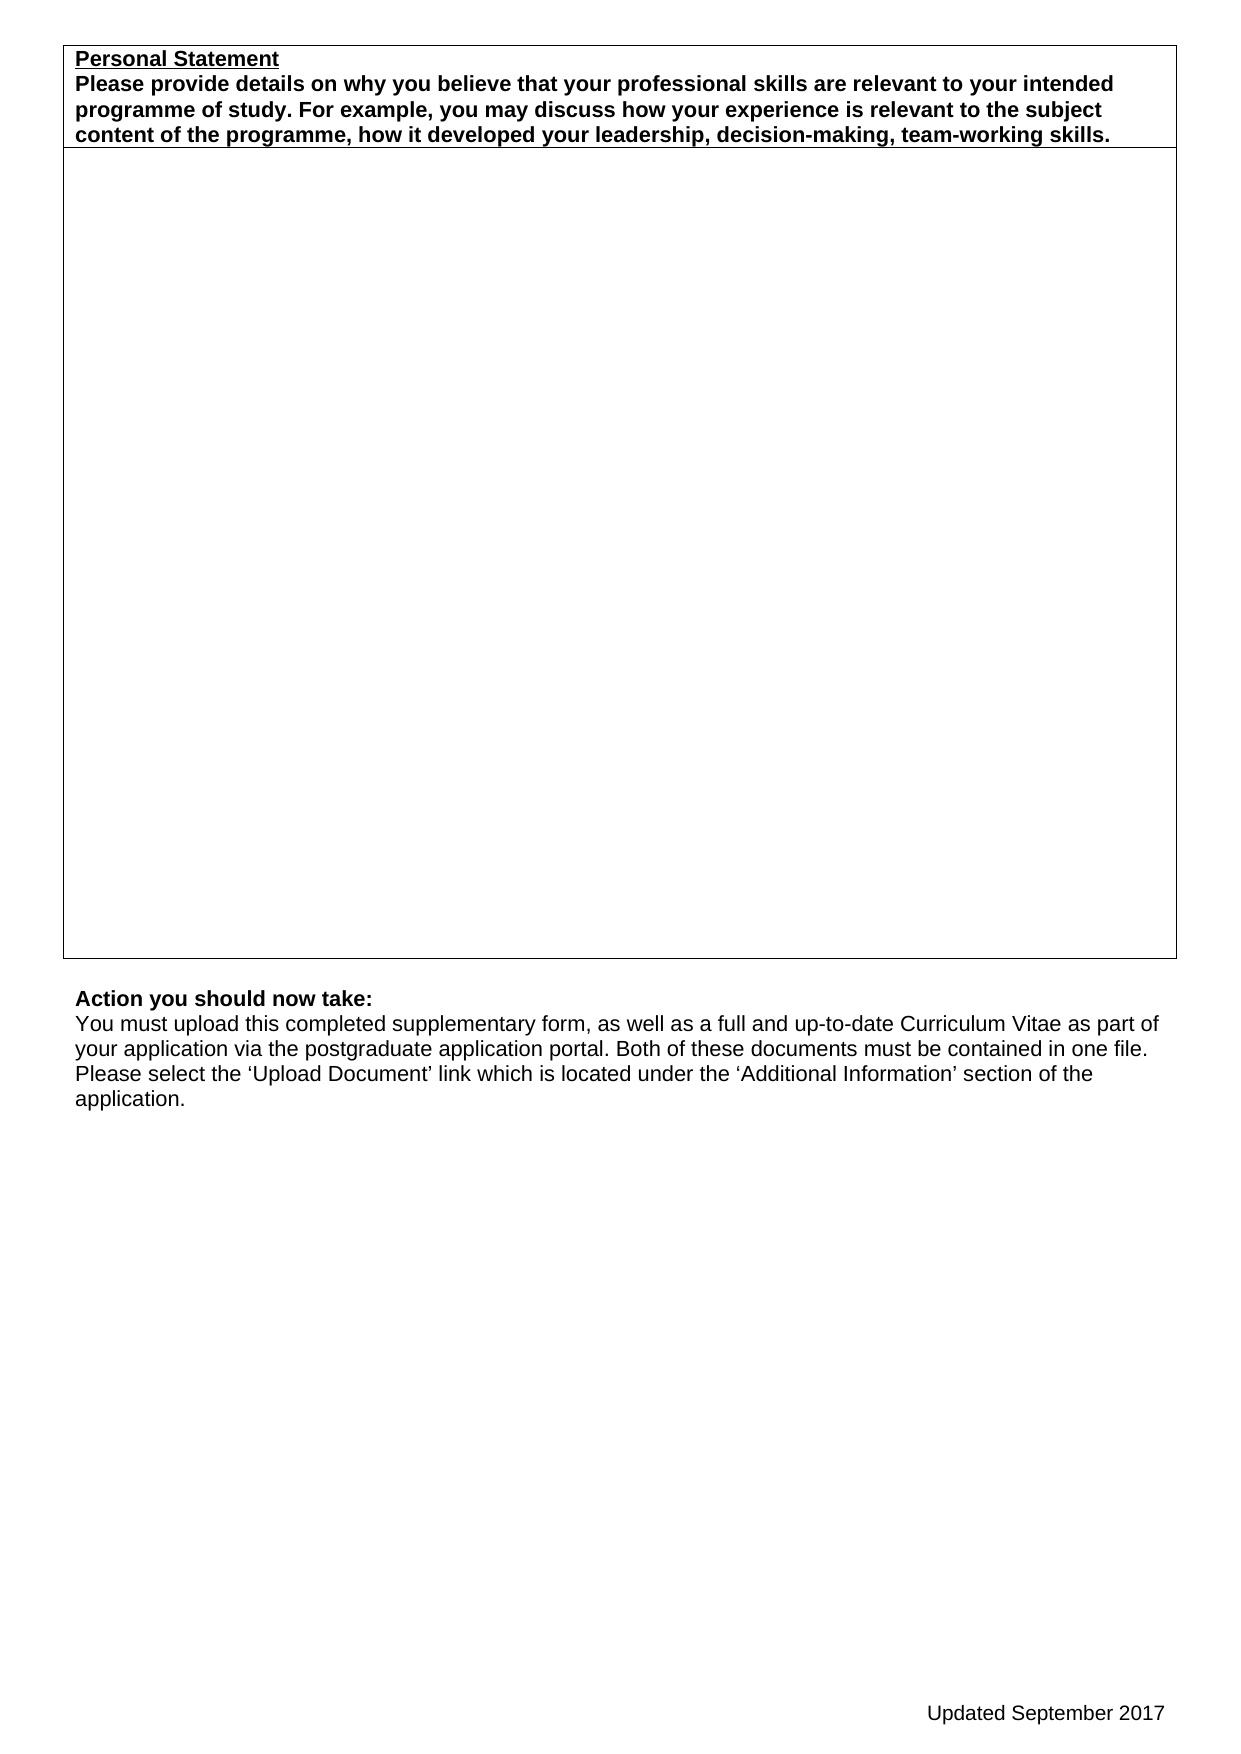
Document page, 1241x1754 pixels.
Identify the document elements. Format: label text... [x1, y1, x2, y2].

table_header Personal Statement Please provide details on why you believe that your professional skills are relevant to your intended programme of study. For example, you may discuss how your experience is relevant to the subject content of the programme, how it developed your leadership, decision-making, team-working skills. [64, 46, 1176, 147]
text You must upload this completed supplementary form, as well as a full and up-to-date Curriculum Vitae as part of your application via the postgraduate application portal. Both of these documents must be contained in one file. Please select the ‘Upload Document’ link which is located under the ‘Additional Information’ section of the application. [75, 1011, 1165, 1112]
text Action you should now take: [75, 986, 1165, 1011]
table_cell [64, 148, 1176, 958]
